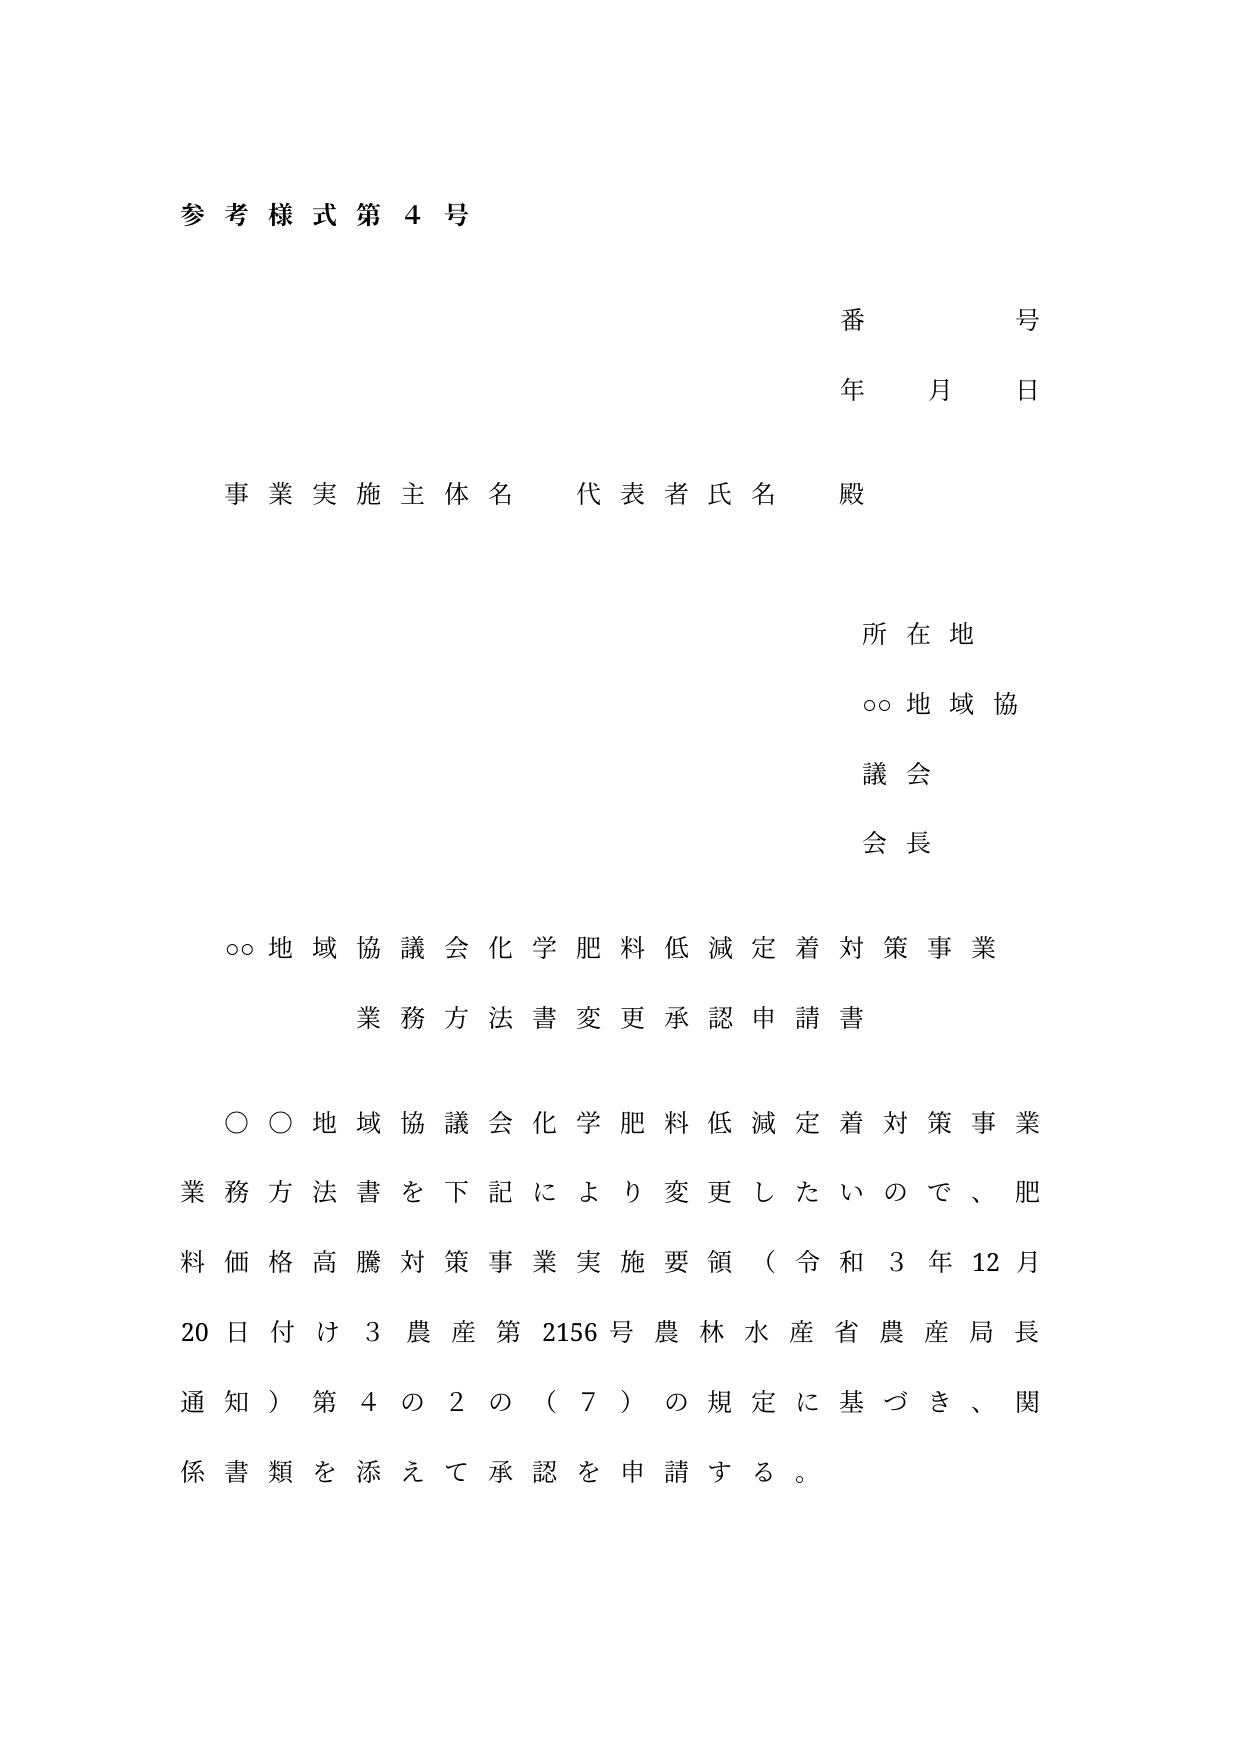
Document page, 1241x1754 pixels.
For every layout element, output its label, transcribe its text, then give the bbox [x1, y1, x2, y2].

text 会長 [843, 807, 1060, 877]
text ○○地域協議会化学肥料低減定着対策事業 [181, 912, 1060, 982]
text ○○地域協議会 [843, 668, 1060, 807]
text 参考様式第４号 [181, 179, 1060, 249]
text 年 月 日 [181, 353, 1060, 423]
text 事業実施主体名 代表者氏名 殿 [181, 458, 1060, 528]
text 番 号 [181, 284, 1060, 353]
text 所在地 [843, 563, 1060, 668]
text ○○地域協議会化学肥料低減定着対策事業業務方法書を下記により変更したいので、肥料価格高騰対策事業実施要領（令和３年12月20日付け３農産第2156号農林水産省農産局長通知）第４の２の（７）の規定に基づき、関係書類を添えて承認を申請する。 [181, 1086, 1060, 1505]
text 業務方法書変更承認申請書 [181, 982, 1060, 1051]
